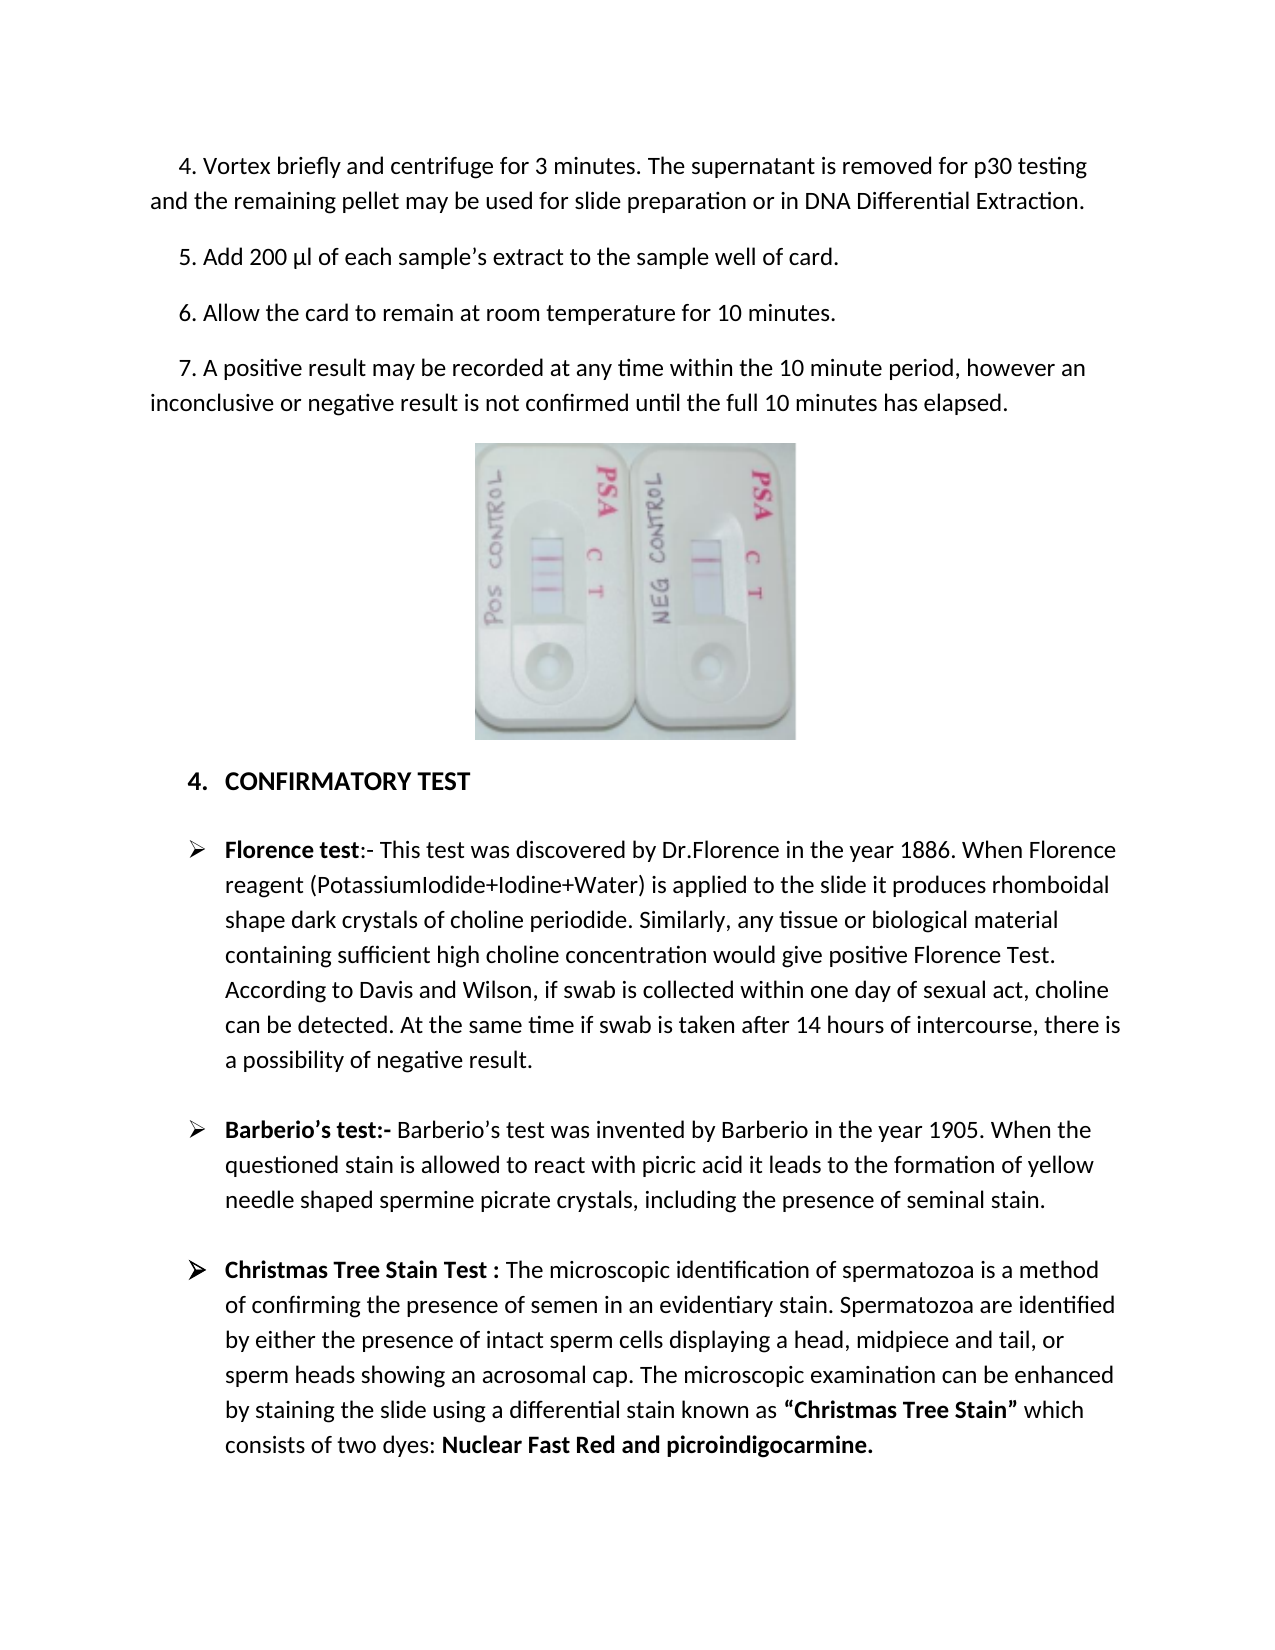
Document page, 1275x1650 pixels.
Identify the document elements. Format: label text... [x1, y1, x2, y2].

text 5. Add 200 µl of each sample’s extract to the sample well of card. [150, 241, 1125, 271]
list CONFIRMATORY TEST [187, 764, 1125, 797]
text 4. Vortex briefly and centrifuge for 3 minutes. The supernatant is removed for p30 testing and the remaining pellet may be used for slide preparation or in DNA Differential Extraction. [150, 150, 1125, 216]
picture [475, 443, 800, 740]
list Christmas Tree Stain Test : The microscopic identification of spermatozoa is a method of confirming the presence of semen in an evidentiary stain. Spermatozoa are identified by either the presence of intact sperm cells displaying a head, midpiece and tail, or sperm heads showing an acrosomal cap. The microscopic examination can be enhanced by staining the slide using a differential stain known as “Christmas Tree Stain” which consists of two dyes: Nuclear Fast Red and picroindigocarmine. [187, 1254, 1125, 1460]
text 6. Allow the card to remain at room temperature for 10 minutes. [150, 297, 1125, 327]
list Barberio’s test:- Barberio’s test was invented by Barberio in the year 1905. When the questioned stain is allowed to react with picric acid it leads to the formation of yellow needle shaped spermine picrate crystals, including the presence of seminal stain. [187, 1114, 1125, 1215]
list Florence test:- This test was discovered by Dr.Florence in the year 1886. When Florence reagent (PotassiumIodide+Iodine+Water) is applied to the slide it produces rhomboidal shape dark crystals of choline periodide. Similarly, any tissue or biological material containing sufficient high choline concentration would give positive Florence Test. According to Davis and Wilson, if swab is collected within one day of sexual act, choline can be detected. At the same time if swab is taken after 14 hours of intercourse, there is a possibility of negative result. [187, 834, 1125, 1075]
text 7. A positive result may be recorded at any time within the 10 minute period, however an inconclusive or negative result is not confirmed until the full 10 minutes has elapsed. [150, 352, 1125, 418]
